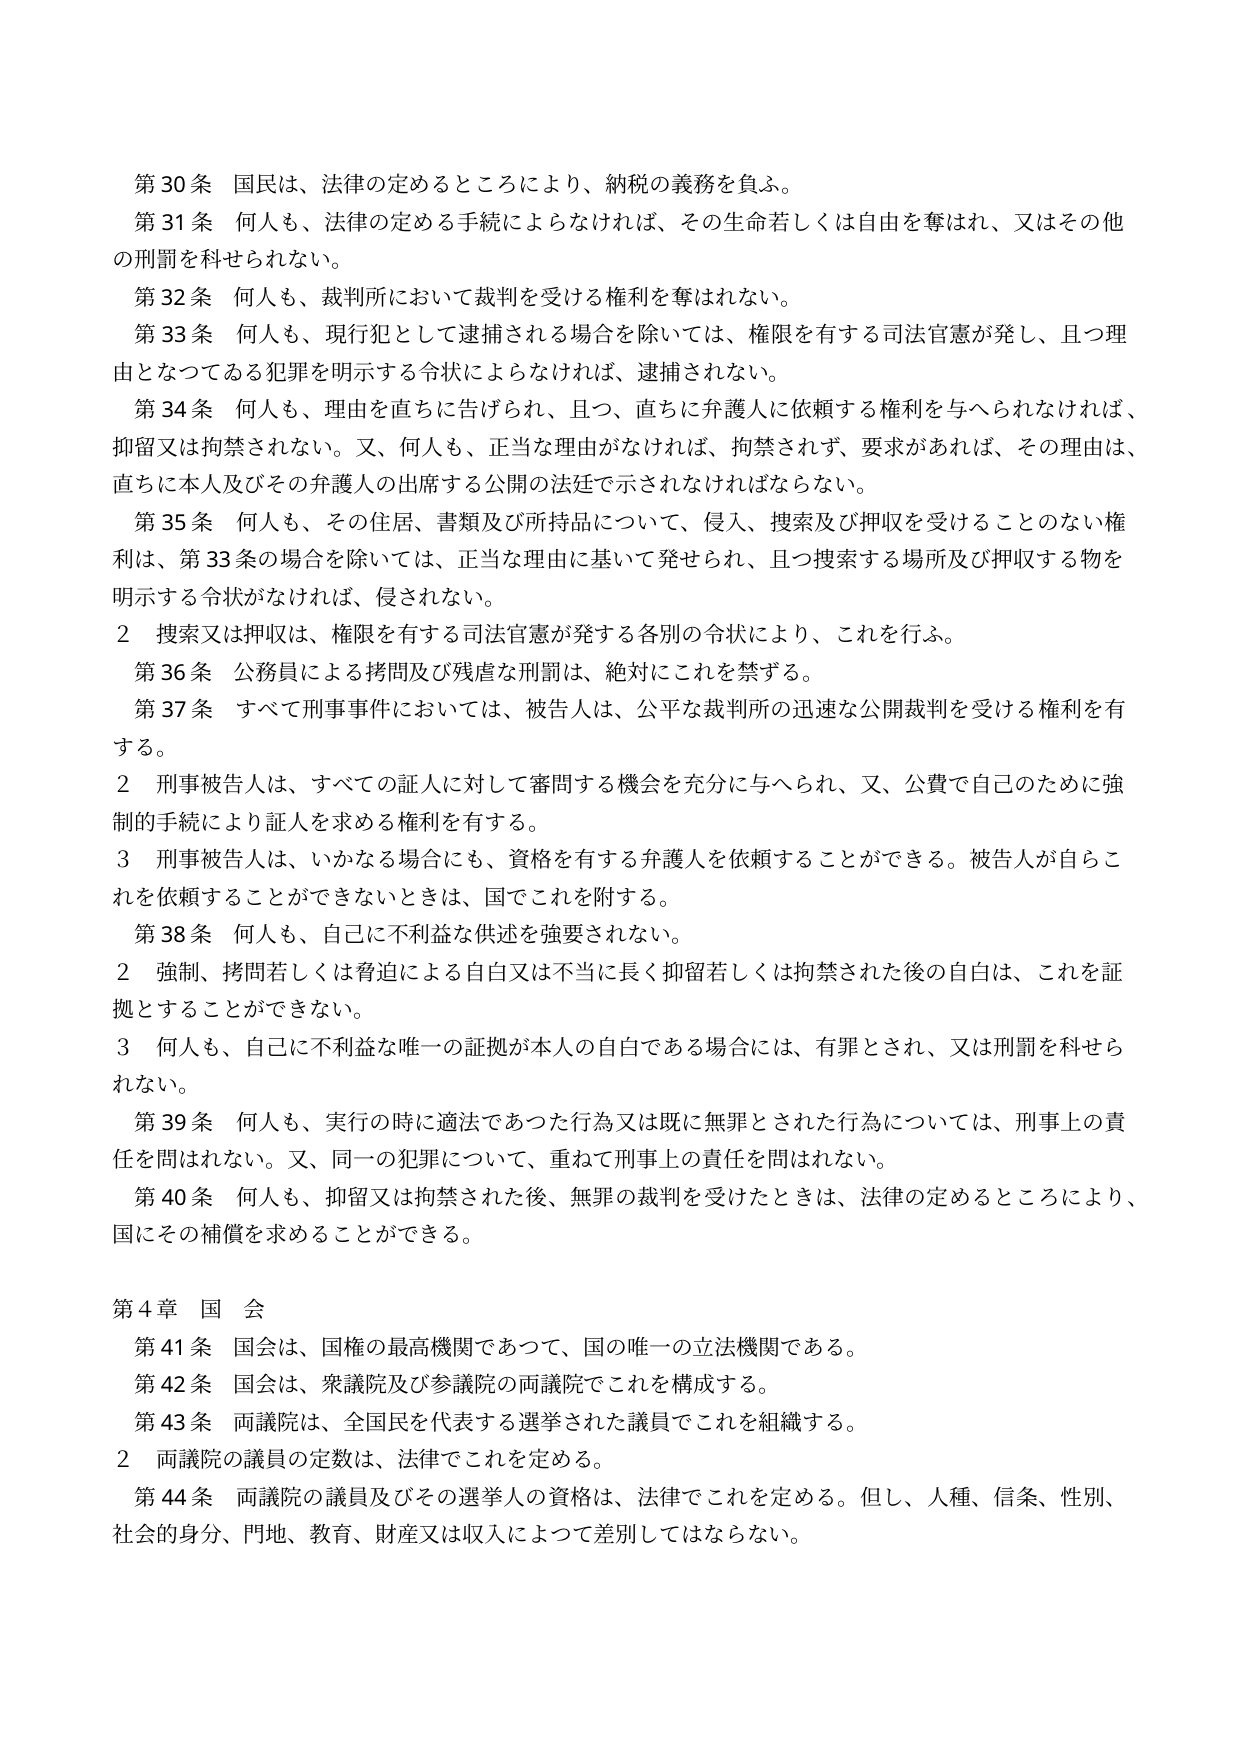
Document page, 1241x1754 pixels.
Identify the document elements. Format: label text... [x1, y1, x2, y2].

text ２ 刑事被告人は、すべての証人に対して審問する機会を充分に与へられ、又、公費で自己のために強制的手続により証人を求める権利を有する。 [112, 764, 1128, 839]
text 第34条 何人も、理由を直ちに告げられ、且つ、直ちに弁護人に依頼する権利を与へられなければ、抑留又は拘禁されない。又、何人も、正当な理由がなければ、拘禁されず、要求があれば、その理由は、直ちに本人及びその弁護人の出席する公開の法廷で示されなければならない。 [112, 389, 1128, 502]
text 第38条 何人も、自己に不利益な供述を強要されない。 [112, 914, 1128, 952]
text 第43条 両議院は、全国民を代表する選挙された議員でこれを組織する。 [112, 1402, 1128, 1439]
text 第31条 何人も、法律の定める手続によらなければ、その生命若しくは自由を奪はれ、又はその他の刑罰を科せられない。 [112, 202, 1128, 277]
text 第32条 何人も、裁判所において裁判を受ける権利を奪はれない。 [112, 277, 1128, 314]
text 第35条 何人も、その住居、書類及び所持品について、侵入、捜索及び押収を受けることのない権利は、第33条の場合を除いては、正当な理由に基いて発せられ、且つ捜索する場所及び押収する物を明示する令状がなければ、侵されない。 [112, 502, 1128, 614]
text 第４章 国 会 [112, 1289, 1128, 1327]
text 第30条 国民は、法律の定めるところにより、納税の義務を負ふ。 [112, 164, 1128, 202]
text 第37条 すべて刑事事件においては、被告人は、公平な裁判所の迅速な公開裁判を受ける権利を有する。 [112, 689, 1128, 764]
text 第33条 何人も、現行犯として逮捕される場合を除いては、権限を有する司法官憲が発し、且つ理由となつてゐる犯罪を明示する令状によらなければ、逮捕されない。 [112, 314, 1128, 389]
text ３ 何人も、自己に不利益な唯一の証拠が本人の自白である場合には、有罪とされ、又は刑罰を科せられない。 [112, 1027, 1128, 1102]
text 第41条 国会は、国権の最高機関であつて、国の唯一の立法機関である。 [112, 1327, 1128, 1364]
text ３ 刑事被告人は、いかなる場合にも、資格を有する弁護人を依頼することができる。被告人が自らこれを依頼することができないときは、国でこれを附する。 [112, 839, 1128, 914]
text ２ 両議院の議員の定数は、法律でこれを定める。 [112, 1439, 1128, 1477]
text 第39条 何人も、実行の時に適法であつた行為又は既に無罪とされた行為については、刑事上の責任を問はれない。又、同一の犯罪について、重ねて刑事上の責任を問はれない。 [112, 1102, 1128, 1177]
text 第36条 公務員による拷問及び残虐な刑罰は、絶対にこれを禁ずる。 [112, 652, 1128, 689]
text ２ 捜索又は押収は、権限を有する司法官憲が発する各別の令状により、これを行ふ。 [112, 614, 1128, 652]
text 第42条 国会は、衆議院及び参議院の両議院でこれを構成する。 [112, 1364, 1128, 1402]
text 第40条 何人も、抑留又は拘禁された後、無罪の裁判を受けたときは、法律の定めるところにより、国にその補償を求めることができる。 [112, 1177, 1128, 1252]
text 第44条 両議院の議員及びその選挙人の資格は、法律でこれを定める。但し、人種、信条、性別、社会的身分、門地、教育、財産又は収入によつて差別してはならない。 [112, 1477, 1128, 1552]
text ２ 強制、拷問若しくは脅迫による自白又は不当に長く抑留若しくは拘禁された後の自白は、これを証拠とすることができない。 [112, 952, 1128, 1027]
